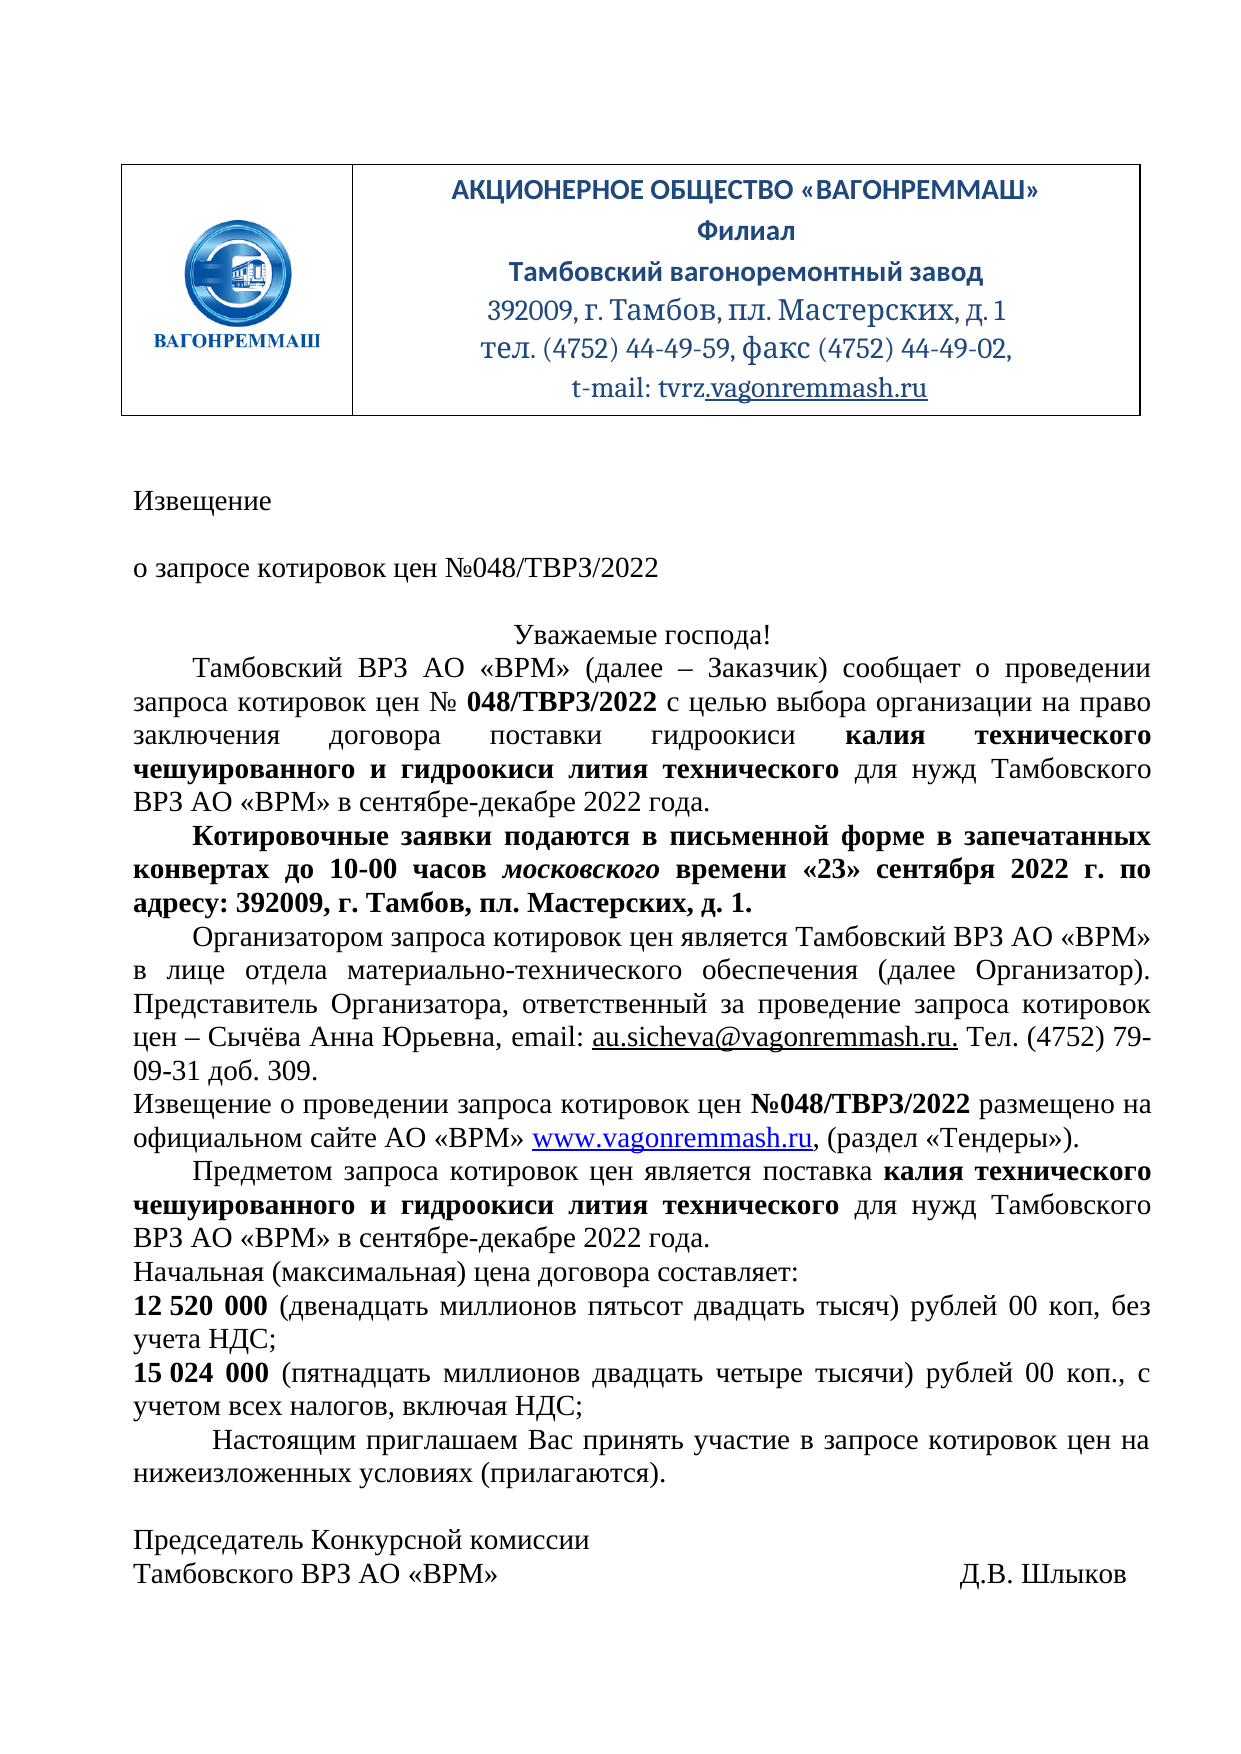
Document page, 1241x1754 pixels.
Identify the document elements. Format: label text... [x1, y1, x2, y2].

text о запросе котировок цен №048/ТВРЗ/2022 [133, 550, 1152, 583]
picture [153, 220, 321, 353]
text 15 024 000 (пятнадцать миллионов двадцать четыре тысячи) рублей 00 коп., с учетом всех налогов, включая НДС; [133, 1355, 1152, 1422]
text Извещение о проведении запроса котировок цен №048/ТВРЗ/2022 размещено на официальном сайте АО «ВРМ» www.vagonremmash.ru, (раздел «Тендеры»). [133, 1086, 1152, 1153]
table_header АКЦИОНЕРНОЕ ОБЩЕСТВО «ВАГОНРЕММАШ» Филиал Тамбовский вагоноремонтный завод 392009, г. Тамбов, пл. Мастерских, д. 1 тел. (4752) 44-49-59, факс (4752) 44-49-02, t-mail: tvrz.vagonremmash.ru [353, 165, 1139, 414]
text Уважаемые господа! [133, 617, 1152, 650]
list Тамбовского ВРЗ АО «ВРМ» Д.В. Шлыков [133, 1556, 1152, 1589]
text Предметом запроса котировок цен является поставка калия технического чешуированного и гидроокиси лития технического для нужд Тамбовского ВРЗ АО «ВРМ» в сентябре-декабре 2022 года. [133, 1153, 1152, 1254]
list Председатель Конкурсной комиссии [133, 1522, 1152, 1556]
text 12 520 000 (двенадцать миллионов пятьсот двадцать тысяч) рублей 00 коп, без учета НДС; [133, 1288, 1152, 1355]
table_header [122, 165, 352, 414]
text Организатором запроса котировок цен является Тамбовский ВРЗ АО «ВРМ» в лице отдела материально-технического обеспечения (далее Организатор). Представитель Организатора, ответственный за проведение запроса котировок цен – Сычёва Анна Юрьевна, email: au.sicheva@vagonremmash.ru. Тел. (4752) 79-09-31 доб. 309. [133, 919, 1152, 1086]
text Извещение [133, 483, 1152, 516]
text Тамбовский ВРЗ АО «ВРМ» (далее – Заказчик) сообщает о проведении запроса котировок цен № 048/ТВРЗ/2022 с целью выбора организации на право заключения договора поставки гидроокиси калия технического чешуированного и гидроокиси лития технического для нужд Тамбовского ВРЗ АО «ВРМ» в сентябре-декабре 2022 года. [133, 650, 1152, 818]
list Котировочные заявки подаются в письменной форме в запечатанных конвертах до 10-00 часов московского времени «23» сентября 2022 г. по адресу: 392009, г. Тамбов, пл. Мастерских, д. 1. [133, 818, 1152, 919]
text Настоящим приглашаем Вас принять участие в запросе котировок цен на нижеизложенных условиях (прилагаются). [133, 1422, 1152, 1489]
text Начальная (максимальная) цена договора составляет: [133, 1254, 1152, 1288]
